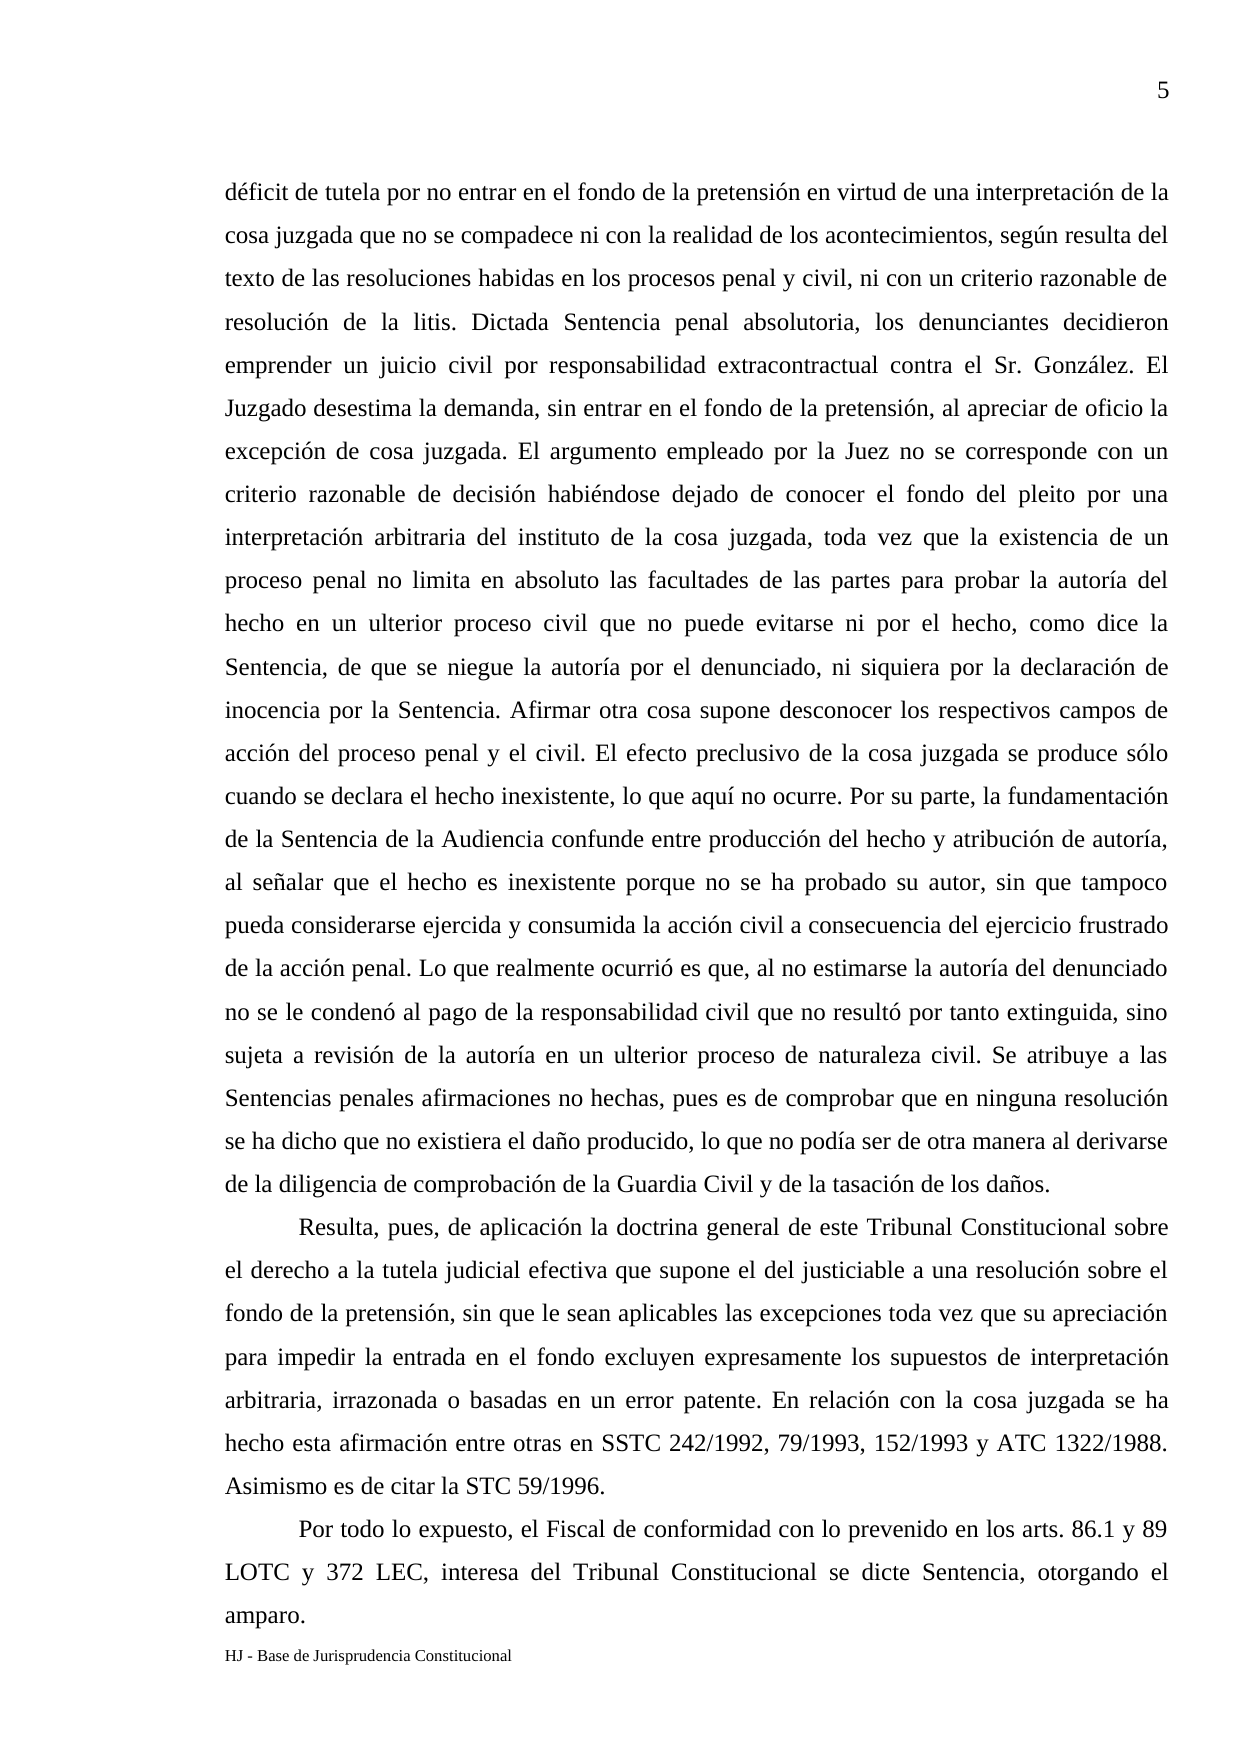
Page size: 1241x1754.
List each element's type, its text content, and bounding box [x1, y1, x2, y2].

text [224, 177, 1169, 1198]
text Resulta, pues, de aplicación la doctrina general de este Tribunal Constitucional sobre el derecho a la tutela judicial efectiva que supone el del justiciable a una resolución sobre el fondo de la pretensión, sin que le sean aplicables las excepciones toda vez que su apreciación para impedir la entrada en el fondo excluyen expresamente los supuestos de interpretación arbitraria, irrazonada o basadas en un error patente. En relación con la cosa juzgada se ha hecho esta afirmación entre otras en SSTC 242/1992, 79/1993, 152/1993 y ATC 1322/1988. Asimismo es de citar la STC 59/1996. [224, 1212, 1169, 1500]
text Por todo lo expuesto, el Fiscal de conformidad con lo prevenido en los arts. 86.1 y 89 LOTC y 372 LEC, interesa del Tribunal Constitucional se dicte Sentencia, otorgando el amparo. [224, 1514, 1169, 1629]
